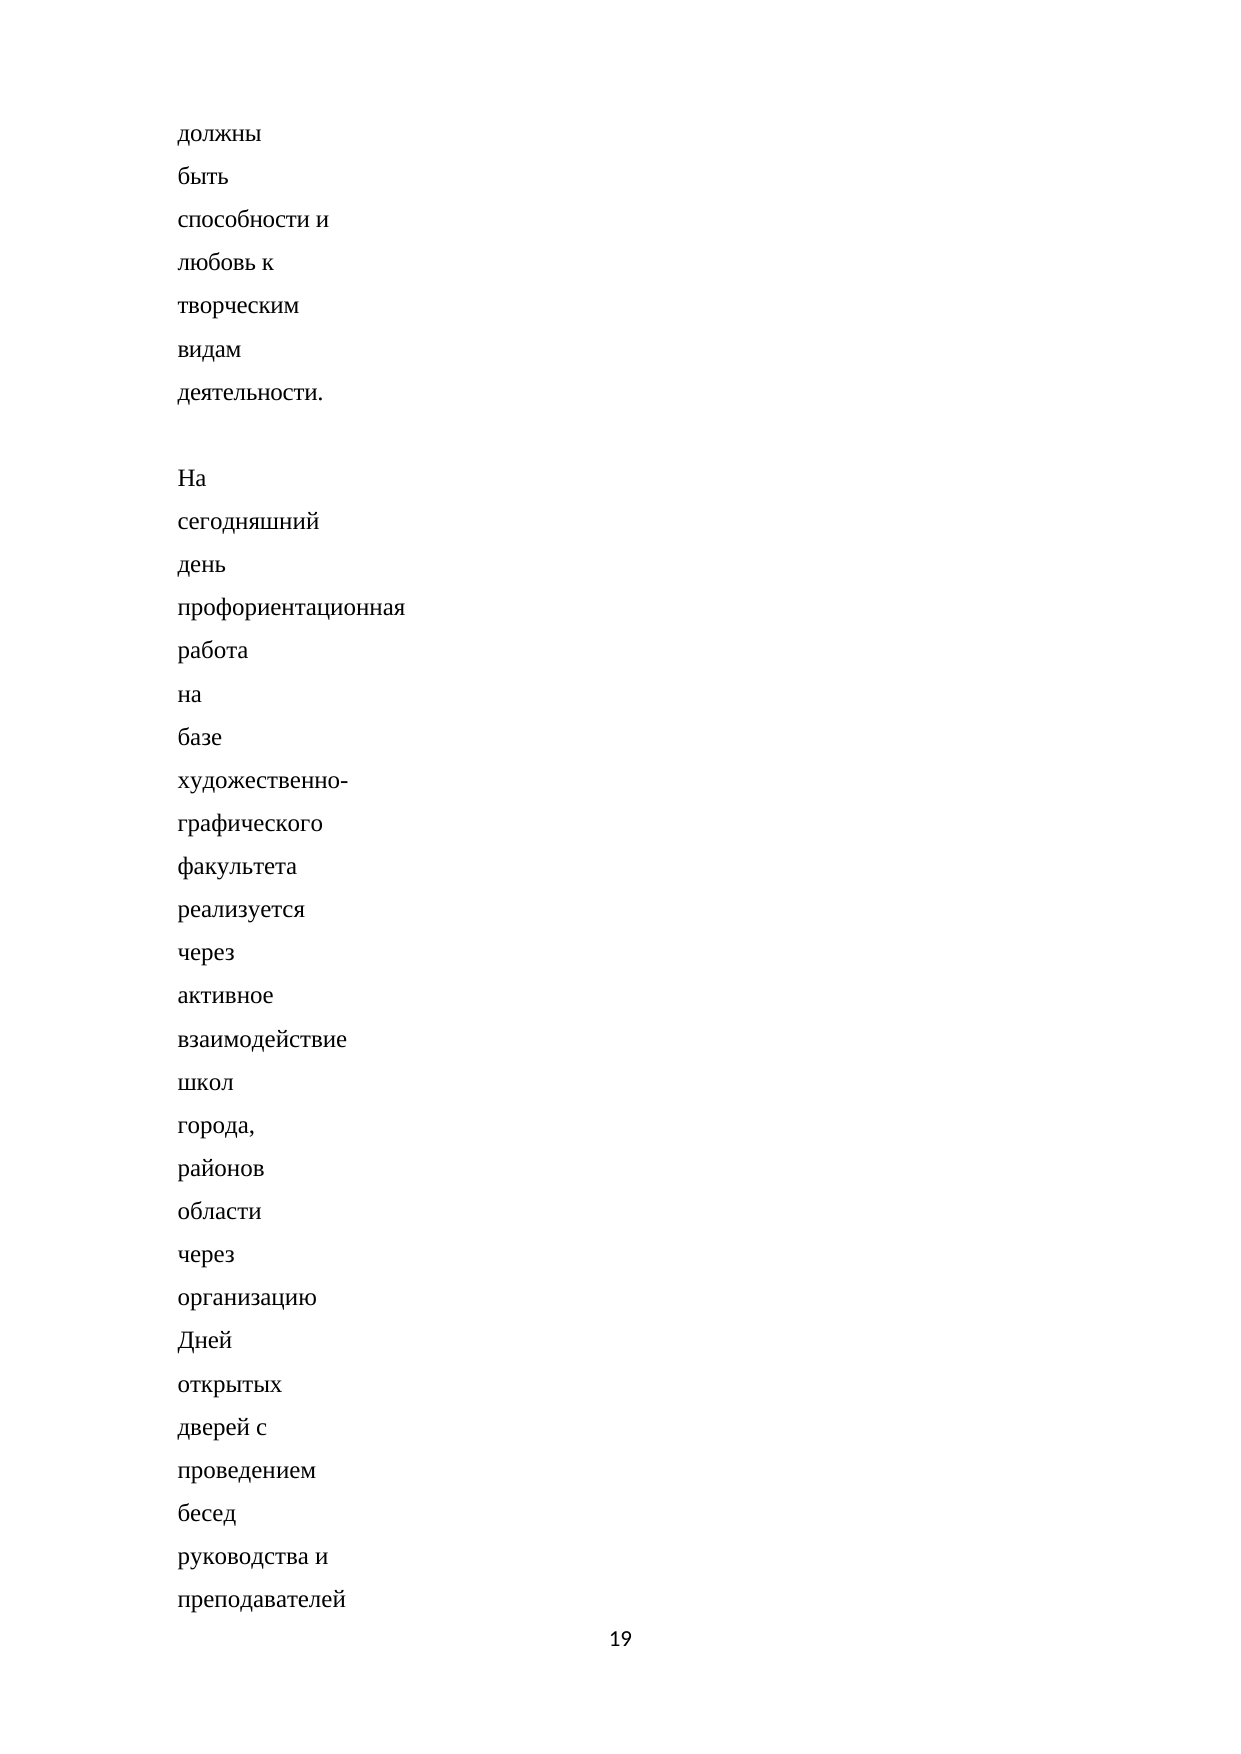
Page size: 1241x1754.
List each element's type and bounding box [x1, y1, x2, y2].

text [177, 118, 1063, 406]
text [177, 420, 1063, 1613]
